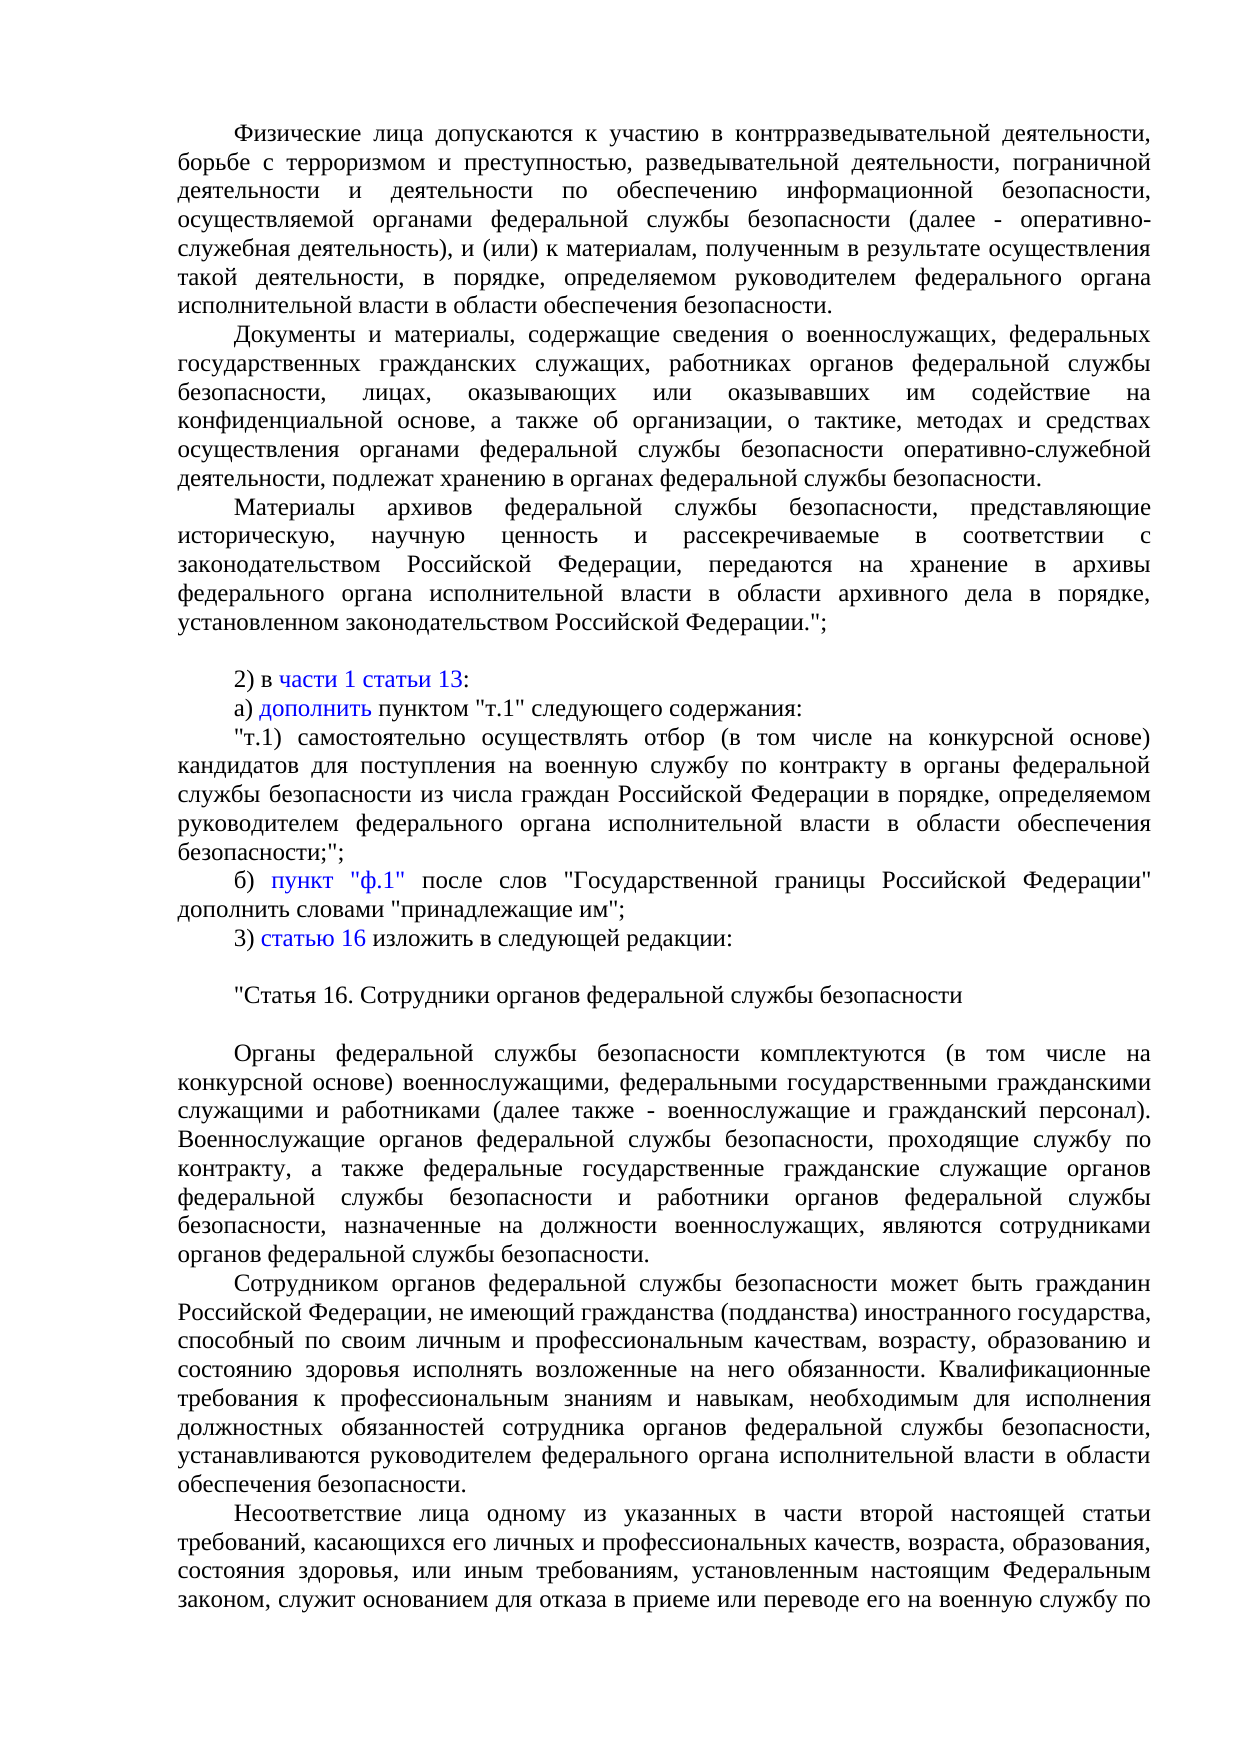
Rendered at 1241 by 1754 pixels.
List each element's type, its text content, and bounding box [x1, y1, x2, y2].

text б) пункт "ф.1" после слов "Государственной границы Российской Федерации" дополнить словами "принадлежащие им"; [177, 866, 1152, 923]
text Документы и материалы, содержащие сведения о военнослужащих, федеральных государственных гражданских служащих, работниках органов федеральной службы безопасности, лицах, оказывающих или оказывавших им содействие на конфиденциальной основе, а также об организации, о тактике, методах и средствах осуществления органами федеральной службы безопасности оперативно-служебной деятельности, подлежат хранению в органах федеральной службы безопасности. [177, 319, 1152, 492]
text Органы федеральной службы безопасности комплектуются (в том числе на конкурсной основе) военнослужащими, федеральными государственными гражданскими служащими и работниками (далее также - военнослужащие и гражданский персонал). Военнослужащие органов федеральной службы безопасности, проходящие службу по контракту, а также федеральные государственные гражданские служащие органов федеральной службы безопасности и работники органов федеральной службы безопасности, назначенные на должности военнослужащих, являются сотрудниками органов федеральной службы безопасности. [177, 1038, 1152, 1268]
text а) дополнить пунктом "т.1" следующего содержания: [177, 693, 1152, 722]
text Материалы архивов федеральной службы безопасности, представляющие историческую, научную ценность и рассекречиваемые в соответствии с законодательством Российской Федерации, передаются на хранение в архивы федерального органа исполнительной власти в области архивного дела в порядке, установленном законодательством Российской Федерации."; [177, 492, 1152, 636]
text 3) статью 16 изложить в следующей редакции: [177, 923, 1152, 952]
text Сотрудником органов федеральной службы безопасности может быть гражданин Российской Федерации, не имеющий гражданства (подданства) иностранного государства, способный по своим личным и профессиональным качествам, возрасту, образованию и состоянию здоровья исполнять возложенные на него обязанности. Квалификационные требования к профессиональным знаниям и навыкам, необходимым для исполнения должностных обязанностей сотрудника органов федеральной службы безопасности, устанавливаются руководителем федерального органа исполнительной власти в области обеспечения безопасности. [177, 1268, 1152, 1498]
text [177, 1498, 1152, 1613]
text Физические лица допускаются к участию в контрразведывательной деятельности, борьбе с терроризмом и преступностью, разведывательной деятельности, пограничной деятельности и деятельности по обеспечению информационной безопасности, осуществляемой органами федеральной службы безопасности (далее - оперативно-служебная деятельность), и (или) к материалам, полученным в результате осуществления такой деятельности, в порядке, определяемом руководителем федерального органа исполнительной власти в области обеспечения безопасности. [177, 118, 1152, 319]
text "т.1) самостоятельно осуществлять отбор (в том числе на конкурсной основе) кандидатов для поступления на военную службу по контракту в органы федеральной службы безопасности из числа граждан Российской Федерации в порядке, определяемом руководителем федерального органа исполнительной власти в области обеспечения безопасности;"; [177, 722, 1152, 866]
text 2) в части 1 статьи 13: [177, 664, 1152, 693]
text "Статья 16. Сотрудники органов федеральной службы безопасности [177, 981, 1152, 1009]
